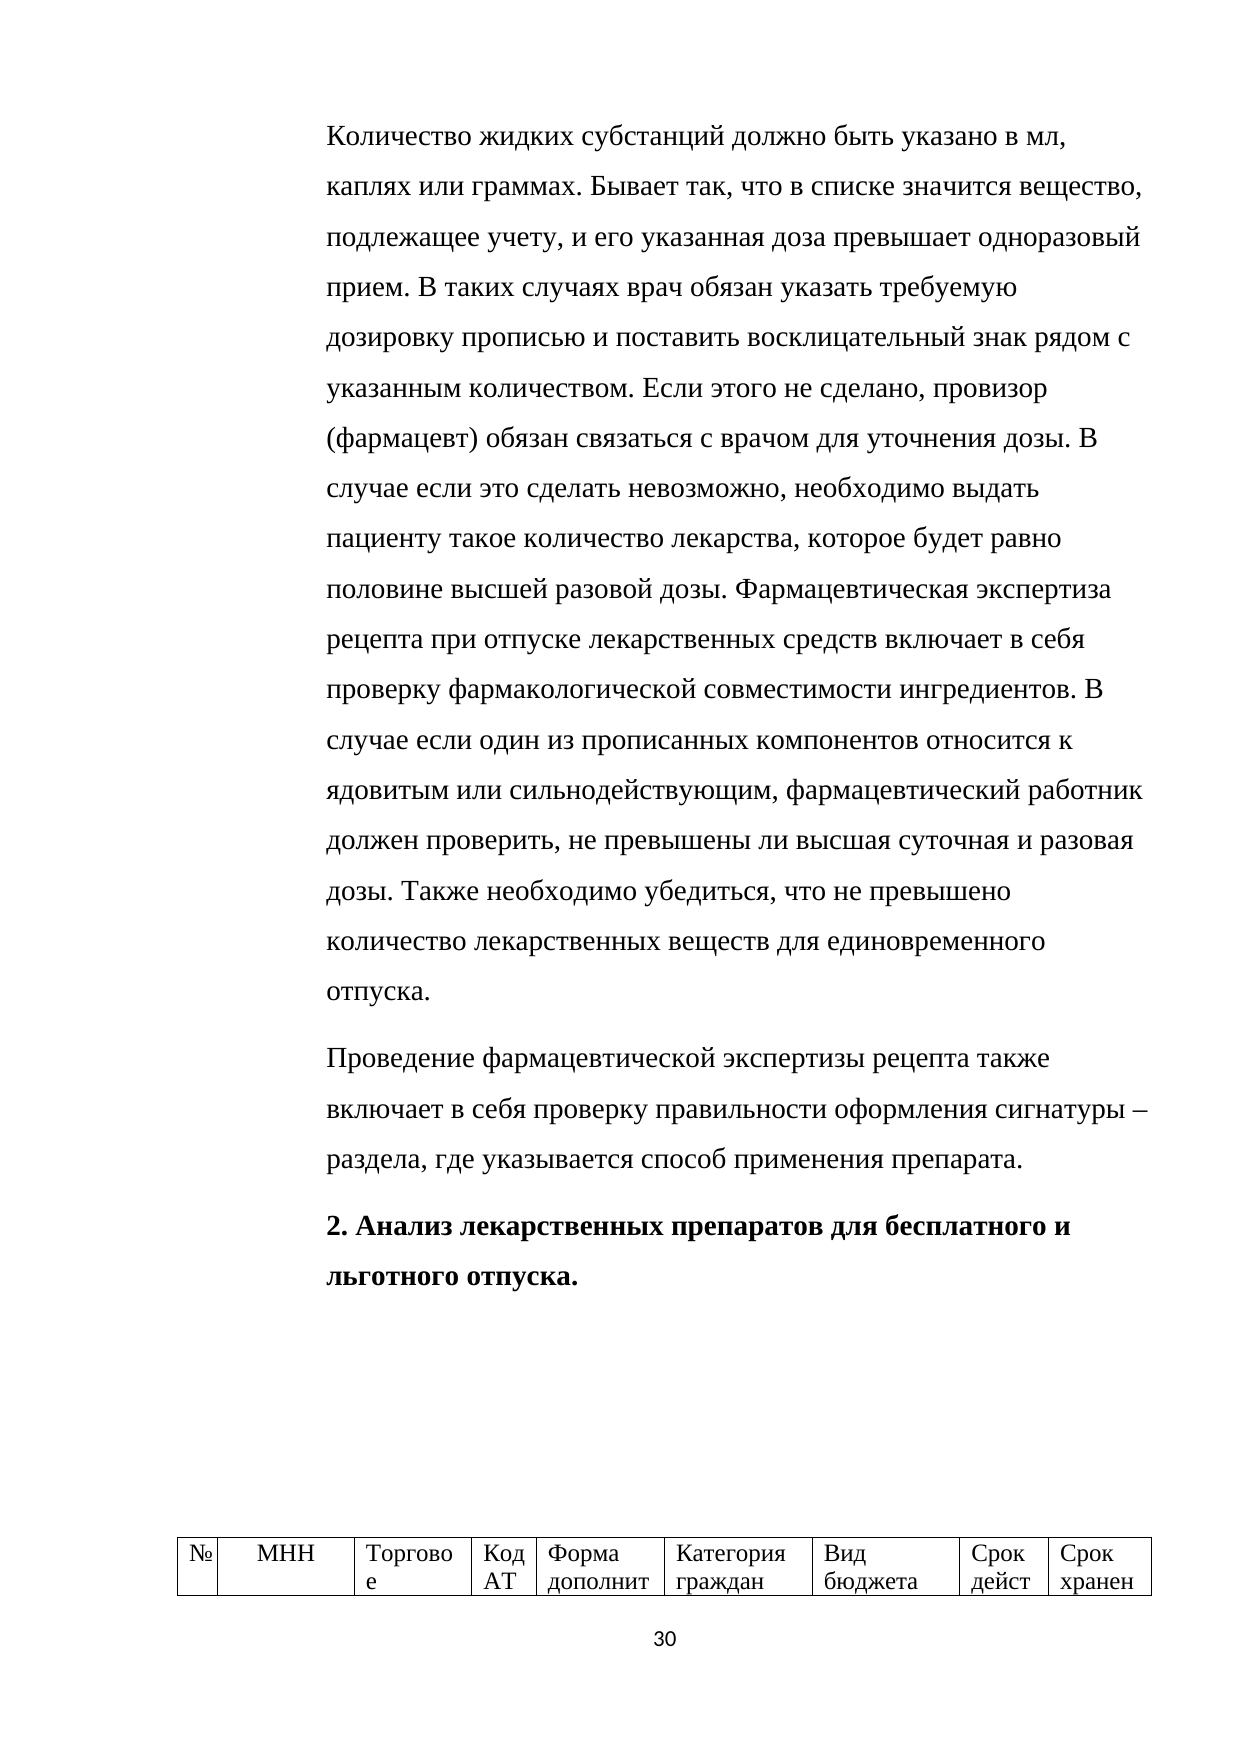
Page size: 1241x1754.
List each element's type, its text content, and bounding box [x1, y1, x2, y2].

table_header № [178, 1538, 217, 1595]
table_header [537, 1538, 664, 1595]
table_header Категория граждан [665, 1538, 812, 1595]
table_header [813, 1538, 959, 1595]
text Проведение фармацевтической экспертизы рецепта также включает в себя проверку правильности оформления сигнатуры – раздела, где указывается способ применения препарата. [326, 1040, 1152, 1174]
table_header Код АТХ* [472, 1538, 536, 1595]
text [326, 118, 1152, 1007]
text 2. Анализ лекарственных препаратов для бесплатного и льготного отпуска. [326, 1208, 1152, 1292]
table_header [355, 1538, 471, 1595]
table_header МНН [218, 1538, 354, 1595]
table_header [960, 1538, 1048, 1595]
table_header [1049, 1538, 1151, 1595]
